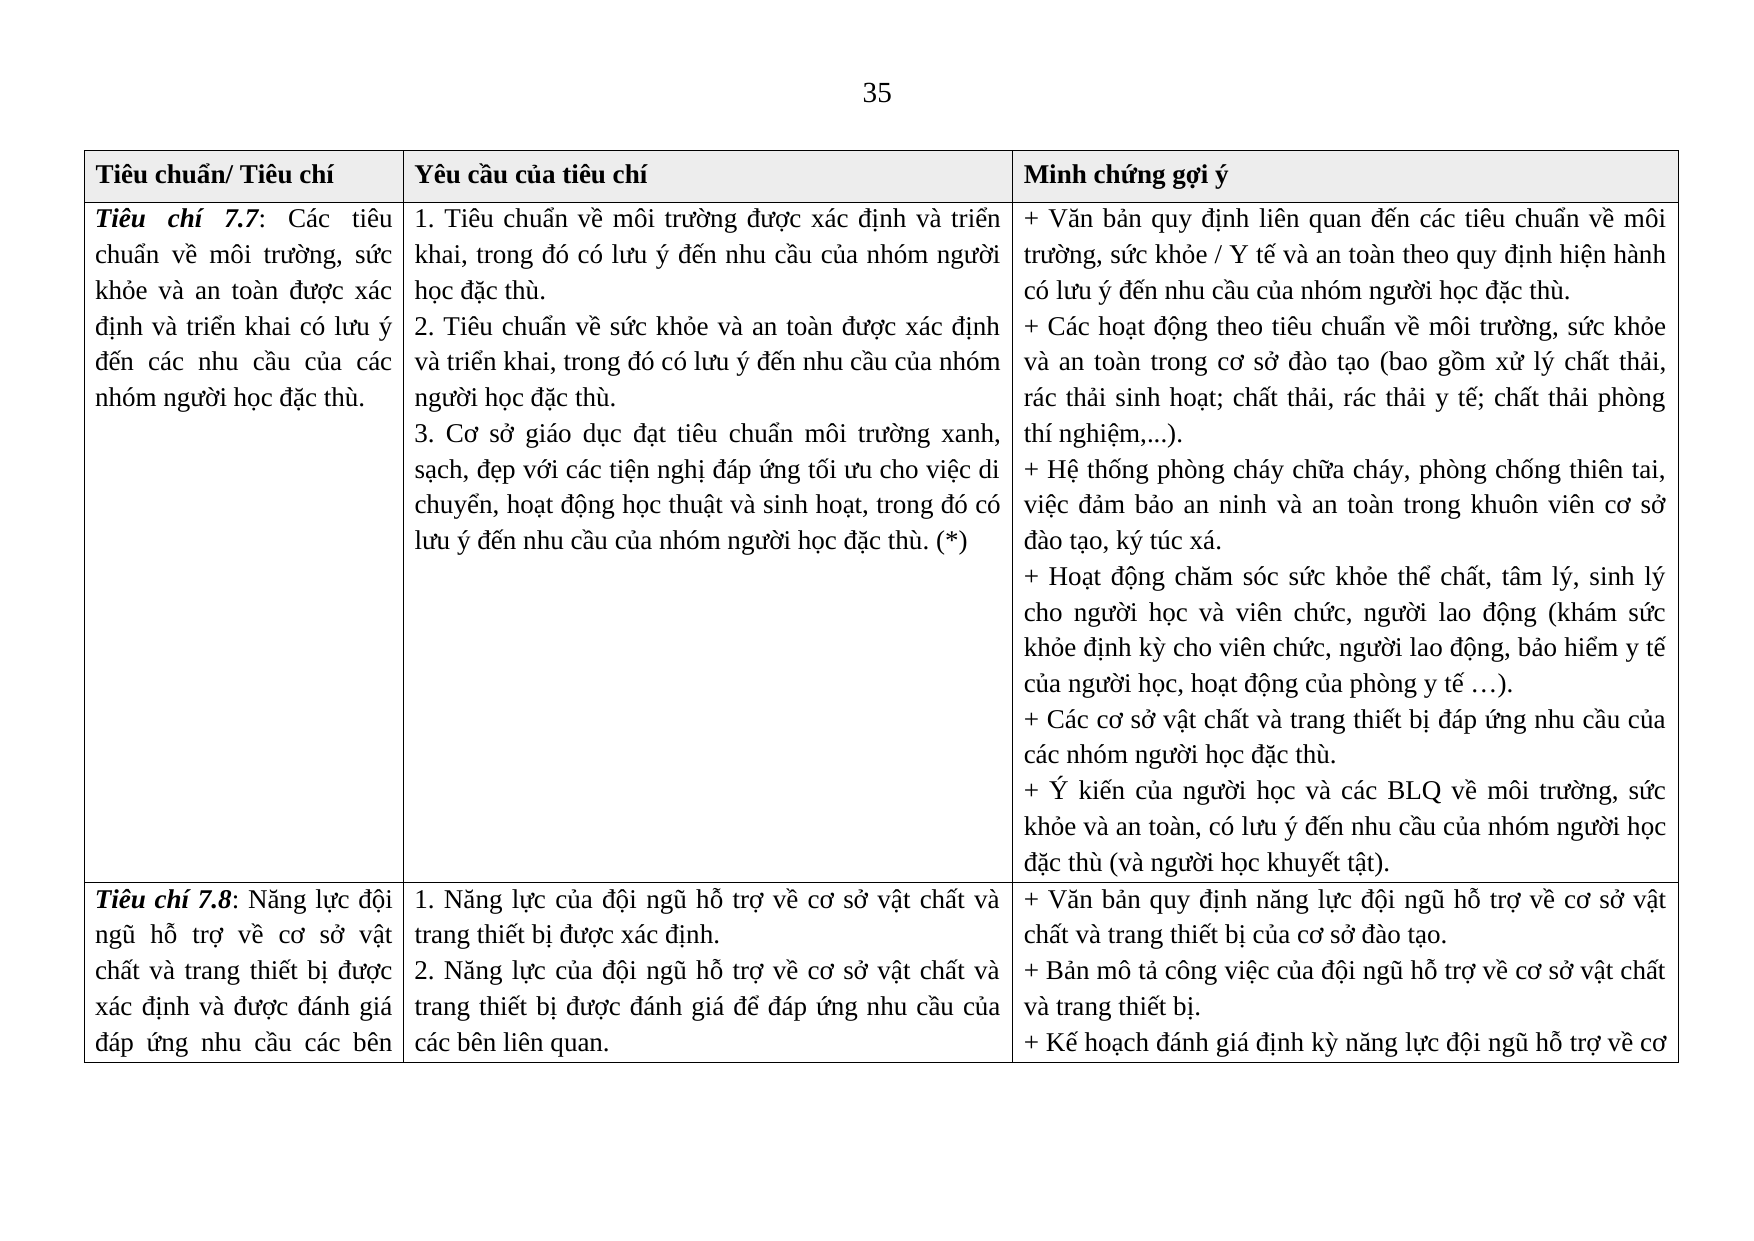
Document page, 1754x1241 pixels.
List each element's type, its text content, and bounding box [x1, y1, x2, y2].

table_cell + Văn bản quy định liên quan đến các tiêu chuẩn về môi trường, sức khỏe / Y tế và an toàn theo quy định hiện hành có lưu ý đến nhu cầu của nhóm người học đặc thù. + Các hoạt động theo tiêu chuẩn về môi trường, sức khỏe và an toàn trong cơ sở đào tạo (bao gồm xử lý chất thải, rác thải sinh hoạt; chất thải, rác thải y tế; chất thải phòng thí nghiệm,...). + Hệ thống phòng cháy chữa cháy, phòng chống thiên tai, việc đảm bảo an ninh và an toàn trong khuôn viên cơ sở đào tạo, ký túc xá. + Hoạt động chăm sóc sức khỏe thể chất, tâm lý, sinh lý cho người học và viên chức, người lao động (khám sức khỏe định kỳ cho viên chức, người lao động, bảo hiểm y tế của người học, hoạt động của phòng y tế …). + Các cơ sở vật chất và trang thiết bị đáp ứng nhu cầu của các nhóm người học đặc thù. + Ý kiến của người học và các BLQ về môi trường, sức khỏe và an toàn, có lưu ý đến nhu cầu của nhóm người học đặc thù (và người học khuyết tật). [1013, 203, 1678, 882]
table_header Yêu cầu của tiêu chí [404, 151, 1012, 202]
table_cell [85, 883, 403, 1062]
table_header Minh chứng gợi ý [1013, 151, 1678, 202]
table_header Tiêu chuẩn/ Tiêu chí [85, 151, 403, 202]
table_cell 1. Tiêu chuẩn về môi trường được xác định và triển khai, trong đó có lưu ý đến nhu cầu của nhóm người học đặc thù. 2. Tiêu chuẩn về sức khỏe và an toàn được xác định và triển khai, trong đó có lưu ý đến nhu cầu của nhóm người học đặc thù. 3. Cơ sở giáo dục đạt tiêu chuẩn môi trường xanh, sạch, đẹp với các tiện nghị đáp ứng tối ưu cho việc di chuyển, hoạt động học thuật và sinh hoạt, trong đó có lưu ý đến nhu cầu của nhóm người học đặc thù. (*) [404, 203, 1012, 882]
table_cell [404, 883, 1012, 1062]
table_cell Tiêu chí 7.7: Các tiêu chuẩn về môi trường, sức khỏe và an toàn được xác định và triển khai có lưu ý đến các nhu cầu của các nhóm người học đặc thù. [85, 203, 403, 882]
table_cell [1013, 883, 1678, 1062]
